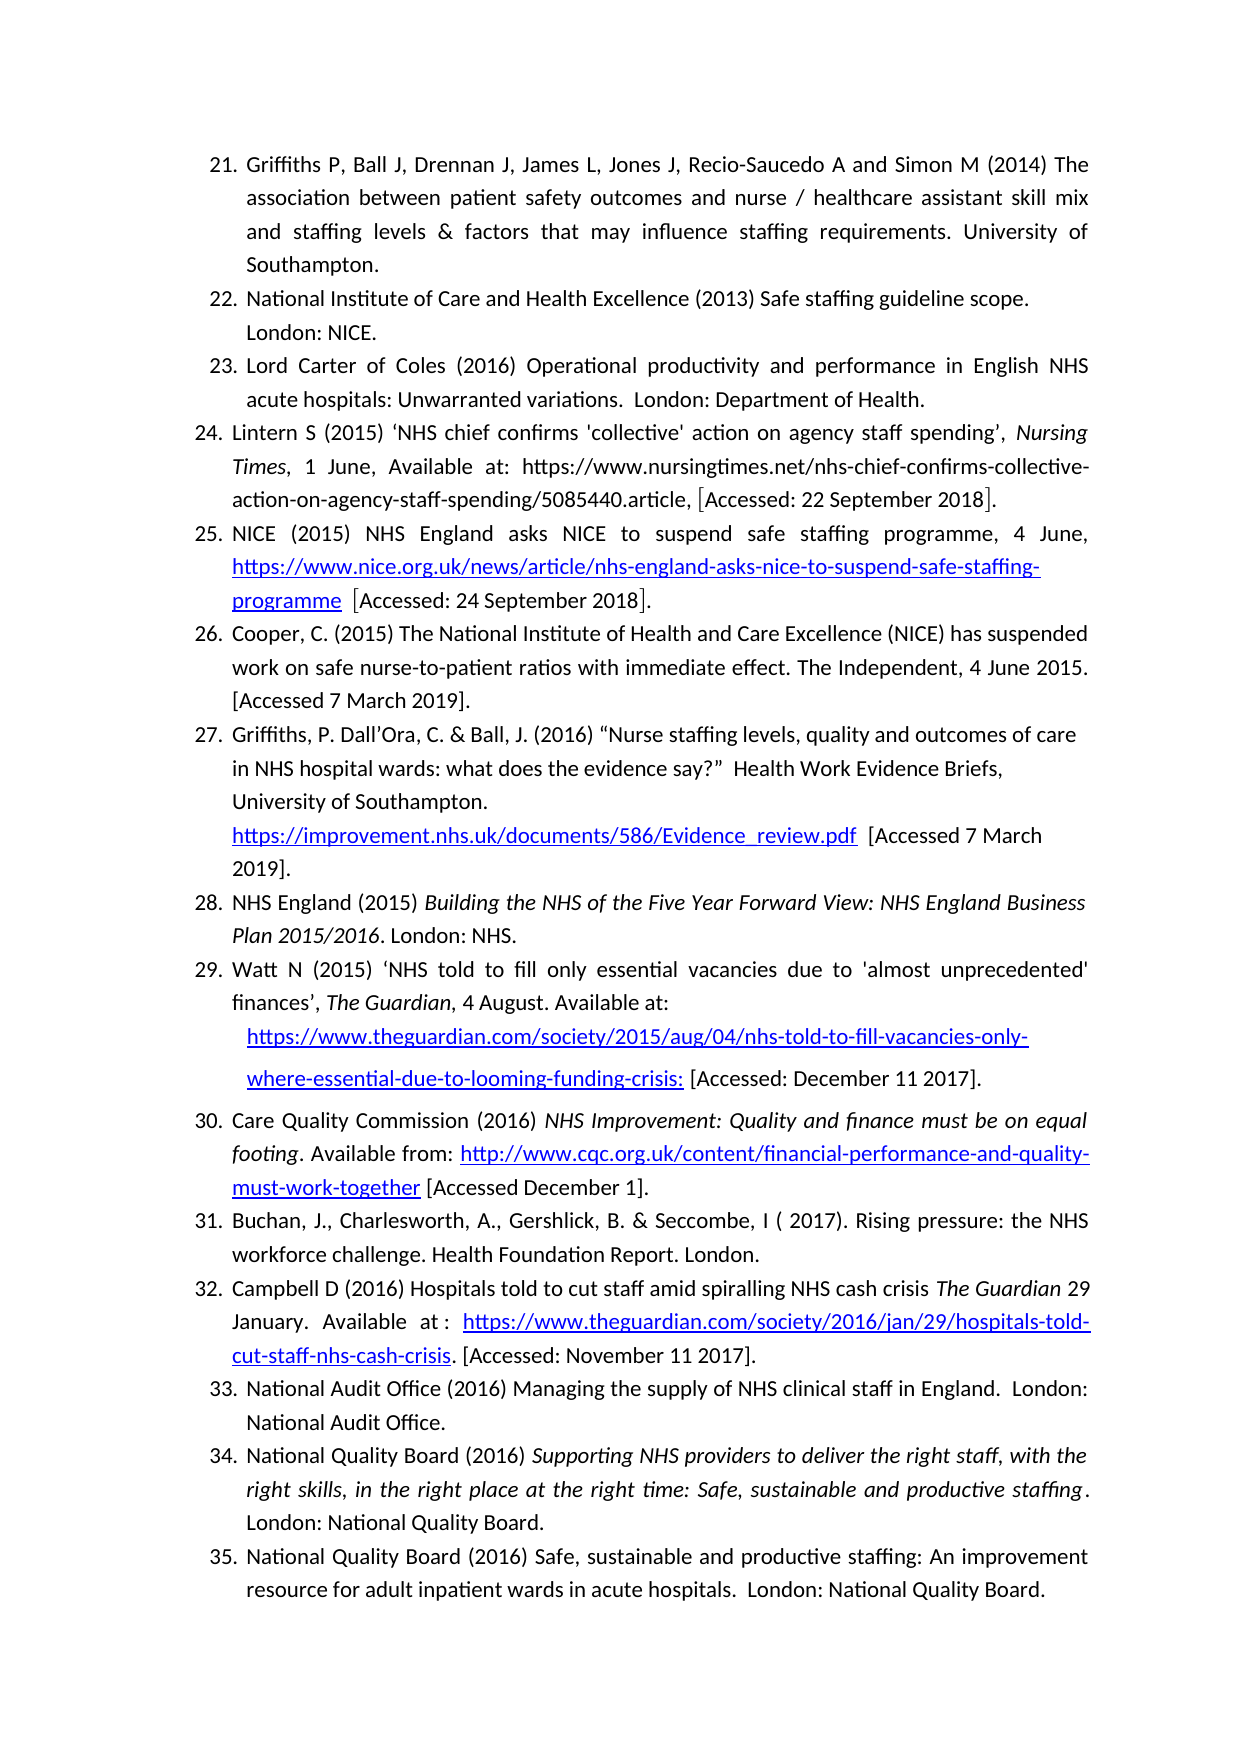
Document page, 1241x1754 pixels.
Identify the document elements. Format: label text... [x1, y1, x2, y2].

list Cooper, C. (2015) The National Institute of Health and Care Excellence (NICE) has suspended work on safe nurse-to-patient ratios with immediate effect. The Independent, 4 June 2015. [Accessed 7 March 2019]. [194, 619, 1090, 715]
list National Quality Board (2016) Supporting NHS providers to deliver the right staff, with the right skills, in the right place at the right time: Safe, sustainable and productive staffing. London: National Quality Board. [209, 1441, 1090, 1537]
list NHS England (2015) Building the NHS of the Five Year Forward View: NHS England Business Plan 2015/2016. London: NHS. [194, 888, 1090, 949]
text https://www.theguardian.com/society/2015/aug/04/nhs-told-to-fill-vacancies-only-where-essential-due-to-looming-funding-crisis: [Accessed: December 11 2017]. [247, 1022, 1090, 1092]
list Watt N (2015) ‘NHS told to fill only essential vacancies due to 'almost unprecedented' finances’, The Guardian, 4 August. Available at: [194, 955, 1090, 1017]
list National Audit Office (2016) Managing the supply of NHS clinical staff in England. London: National Audit Office. [209, 1374, 1090, 1436]
list Griffiths P, Ball J, Drennan J, James L, Jones J, Recio-Saucedo A and Simon M (2014) The association between patient safety outcomes and nurse / healthcare assistant skill mix and staffing levels & factors that may influence staffing requirements. University of Southampton. [209, 150, 1090, 279]
list National Quality Board (2016) Safe, sustainable and productive staffing: An improvement resource for adult inpatient wards in acute hospitals. London: National Quality Board. [209, 1542, 1090, 1604]
list Griffiths, P. Dall’Ora, C. & Ball, J. (2016) “Nurse staffing levels, quality and outcomes of care in NHS hospital wards: what does the evidence say?” Health Work Evidence Briefs, University of Southampton. https://improvement.nhs.uk/documents/586/Evidence_review.pdf [Accessed 7 March 2019]. [194, 720, 1090, 882]
list Care Quality Commission (2016) NHS Improvement: Quality and finance must be on equal footing. Available from: http://www.cqc.org.uk/content/financial-performance-and-quality-must-work-together [Accessed December 1]. [194, 1106, 1090, 1201]
list Lintern S (2015) ‘NHS chief confirms 'collective' action on agency staff spending’, Nursing Times, 1 June, Available at: https://www.nursingtimes.net/nhs-chief-confirms-collective-action-on-agency-staff-spending/5085440.article, Accessed: 22 September 2018. [194, 418, 1090, 513]
list Campbell D (2016) Hospitals told to cut staff amid spiralling NHS cash crisis The Guardian 29 January. Available at : https://www.theguardian.com/society/2016/jan/29/hospitals-told-cut-staff-nhs-cash-crisis. [Accessed: November 11 2017]. [194, 1274, 1090, 1369]
list Buchan, J., Charlesworth, A., Gershlick, B. & Seccombe, I ( 2017). Rising pressure: the NHS workforce challenge. Health Foundation Report. London. [194, 1207, 1090, 1268]
list NICE (2015) NHS England asks NICE to suspend safe staffing programme, 4 June, https://www.nice.org.uk/news/article/nhs-england-asks-nice-to-suspend-safe-staffing-programme Accessed: 24 September 2018. [194, 519, 1090, 614]
list National Institute of Care and Health Excellence (2013) Safe staffing guideline scope. London: NICE. [209, 284, 1090, 346]
list Lord Carter of Coles (2016) Operational productivity and performance in English NHS acute hospitals: Unwarranted variations. London: Department of Health. [209, 351, 1090, 413]
